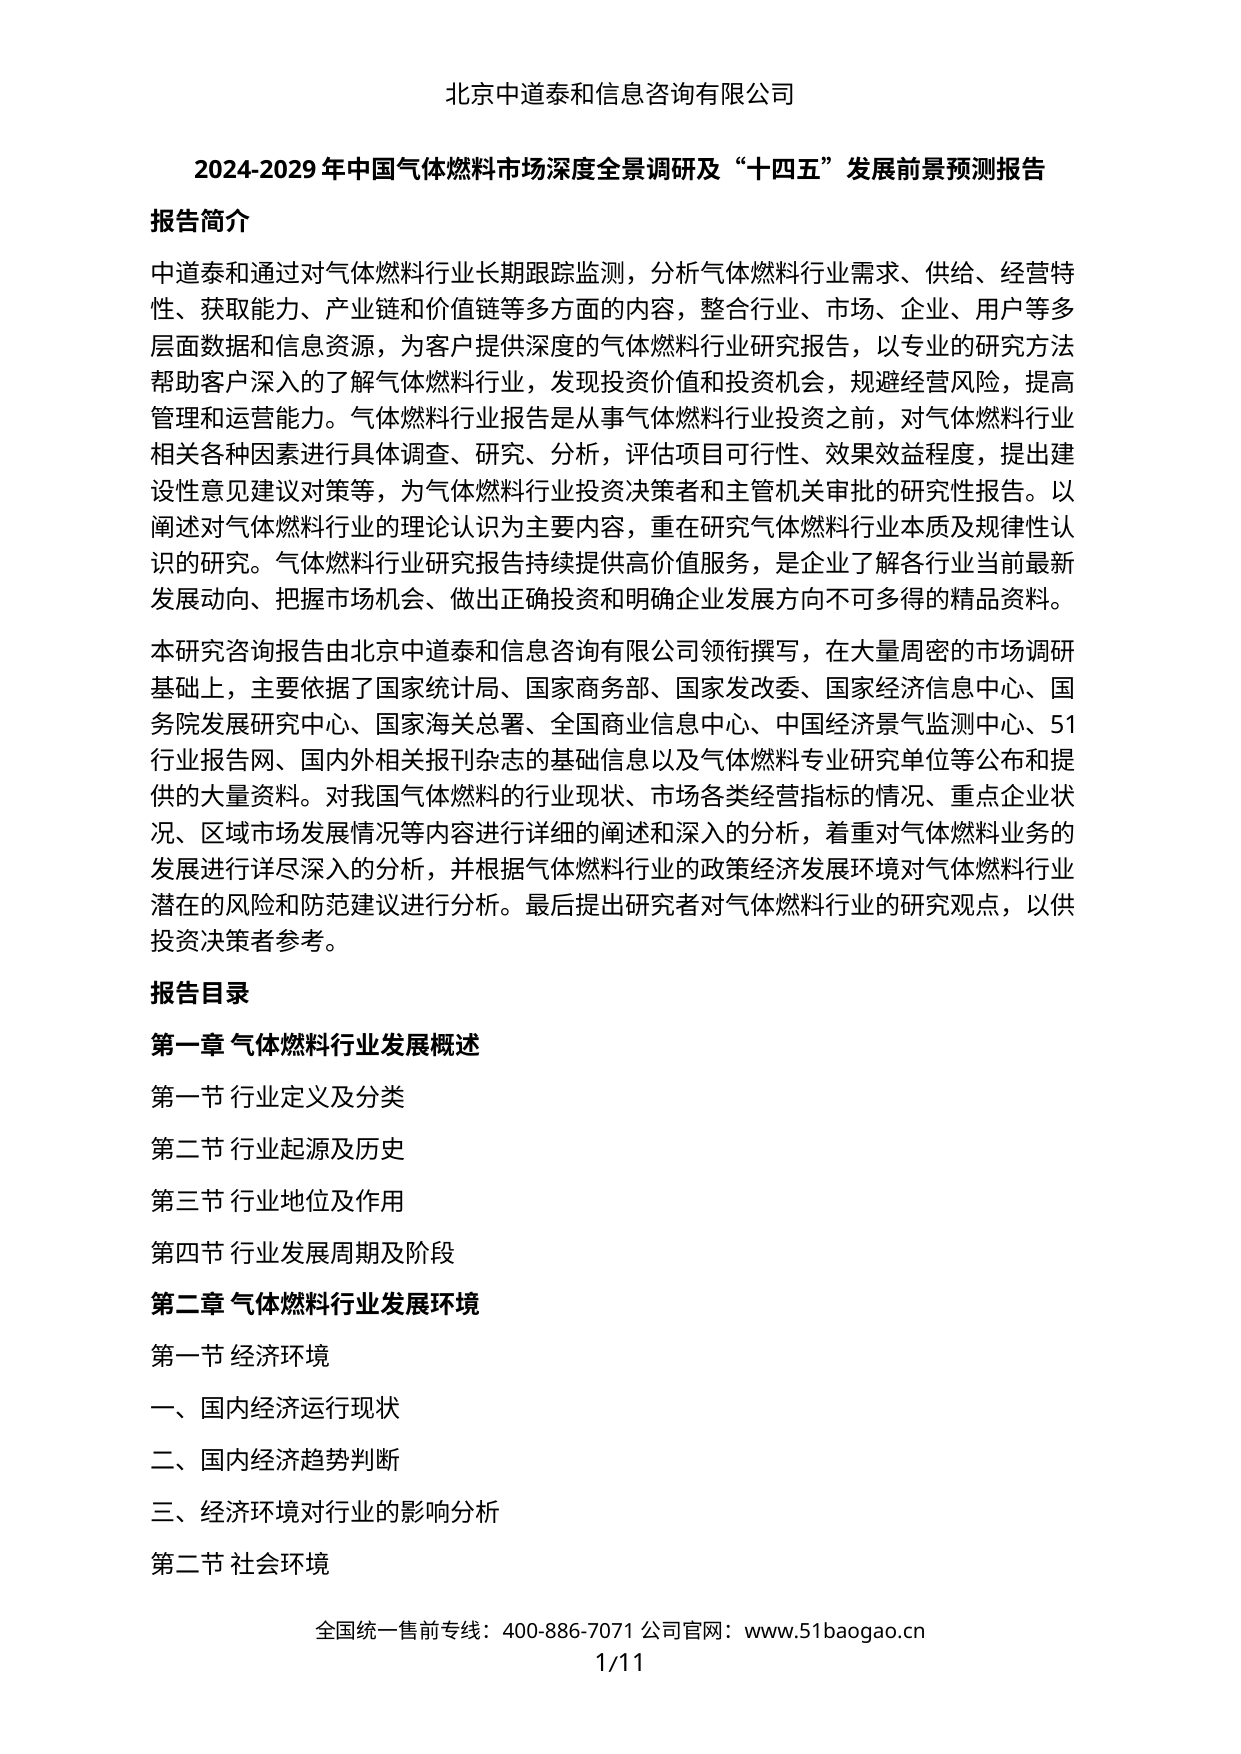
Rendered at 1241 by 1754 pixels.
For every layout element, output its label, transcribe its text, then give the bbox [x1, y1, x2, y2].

text 中道泰和通过对气体燃料行业长期跟踪监测，分析气体燃料行业需求、供给、经营特性、获取能力、产业链和价值链等多方面的内容，整合行业、市场、企业、用户等多层面数据和信息资源，为客户提供深度的气体燃料行业研究报告，以专业的研究方法帮助客户深入的了解气体燃料行业，发现投资价值和投资机会，规避经营风险，提高管理和运营能力。气体燃料行业报告是从事气体燃料行业投资之前，对气体燃料行业相关各种因素进行具体调查、研究、分析，评估项目可行性、效果效益程度，提出建设性意见建议对策等，为气体燃料行业投资决策者和主管机关审批的研究性报告。以阐述对气体燃料行业的理论认识为主要内容，重在研究气体燃料行业本质及规律性认识的研究。气体燃料行业研究报告持续提供高价值服务，是企业了解各行业当前最新发展动向、把握市场机会、做出正确投资和明确企业发展方向不可多得的精品资料。 [150, 254, 1090, 616]
text 2024-2029年中国气体燃料市场深度全景调研及“十四五”发展前景预测报告 [150, 150, 1090, 186]
text 第四节 行业发展周期及阶段 [150, 1233, 1090, 1269]
text 第二节 社会环境 [150, 1544, 1090, 1581]
text 第二节 行业起源及历史 [150, 1129, 1090, 1166]
text 报告目录 [150, 974, 1090, 1010]
text 二、国内经济趋势判断 [150, 1441, 1090, 1477]
text 第三节 行业地位及作用 [150, 1181, 1090, 1217]
text 报告简介 [150, 202, 1090, 238]
text 第二章 气体燃料行业发展环境 [150, 1285, 1090, 1321]
text 第一章 气体燃料行业发展概述 [150, 1026, 1090, 1062]
text 三、经济环境对行业的影响分析 [150, 1492, 1090, 1529]
text 本研究咨询报告由北京中道泰和信息咨询有限公司领衔撰写，在大量周密的市场调研基础上，主要依据了国家统计局、国家商务部、国家发改委、国家经济信息中心、国务院发展研究中心、国家海关总署、全国商业信息中心、中国经济景气监测中心、51行业报告网、国内外相关报刊杂志的基础信息以及气体燃料专业研究单位等公布和提供的大量资料。对我国气体燃料的行业现状、市场各类经营指标的情况、重点企业状况、区域市场发展情况等内容进行详细的阐述和深入的分析，着重对气体燃料业务的发展进行详尽深入的分析，并根据气体燃料行业的政策经济发展环境对气体燃料行业潜在的风险和防范建议进行分析。最后提出研究者对气体燃料行业的研究观点，以供投资决策者参考。 [150, 632, 1090, 958]
text 一、国内经济运行现状 [150, 1389, 1090, 1425]
text 第一节 经济环境 [150, 1337, 1090, 1373]
text 第一节 行业定义及分类 [150, 1077, 1090, 1114]
